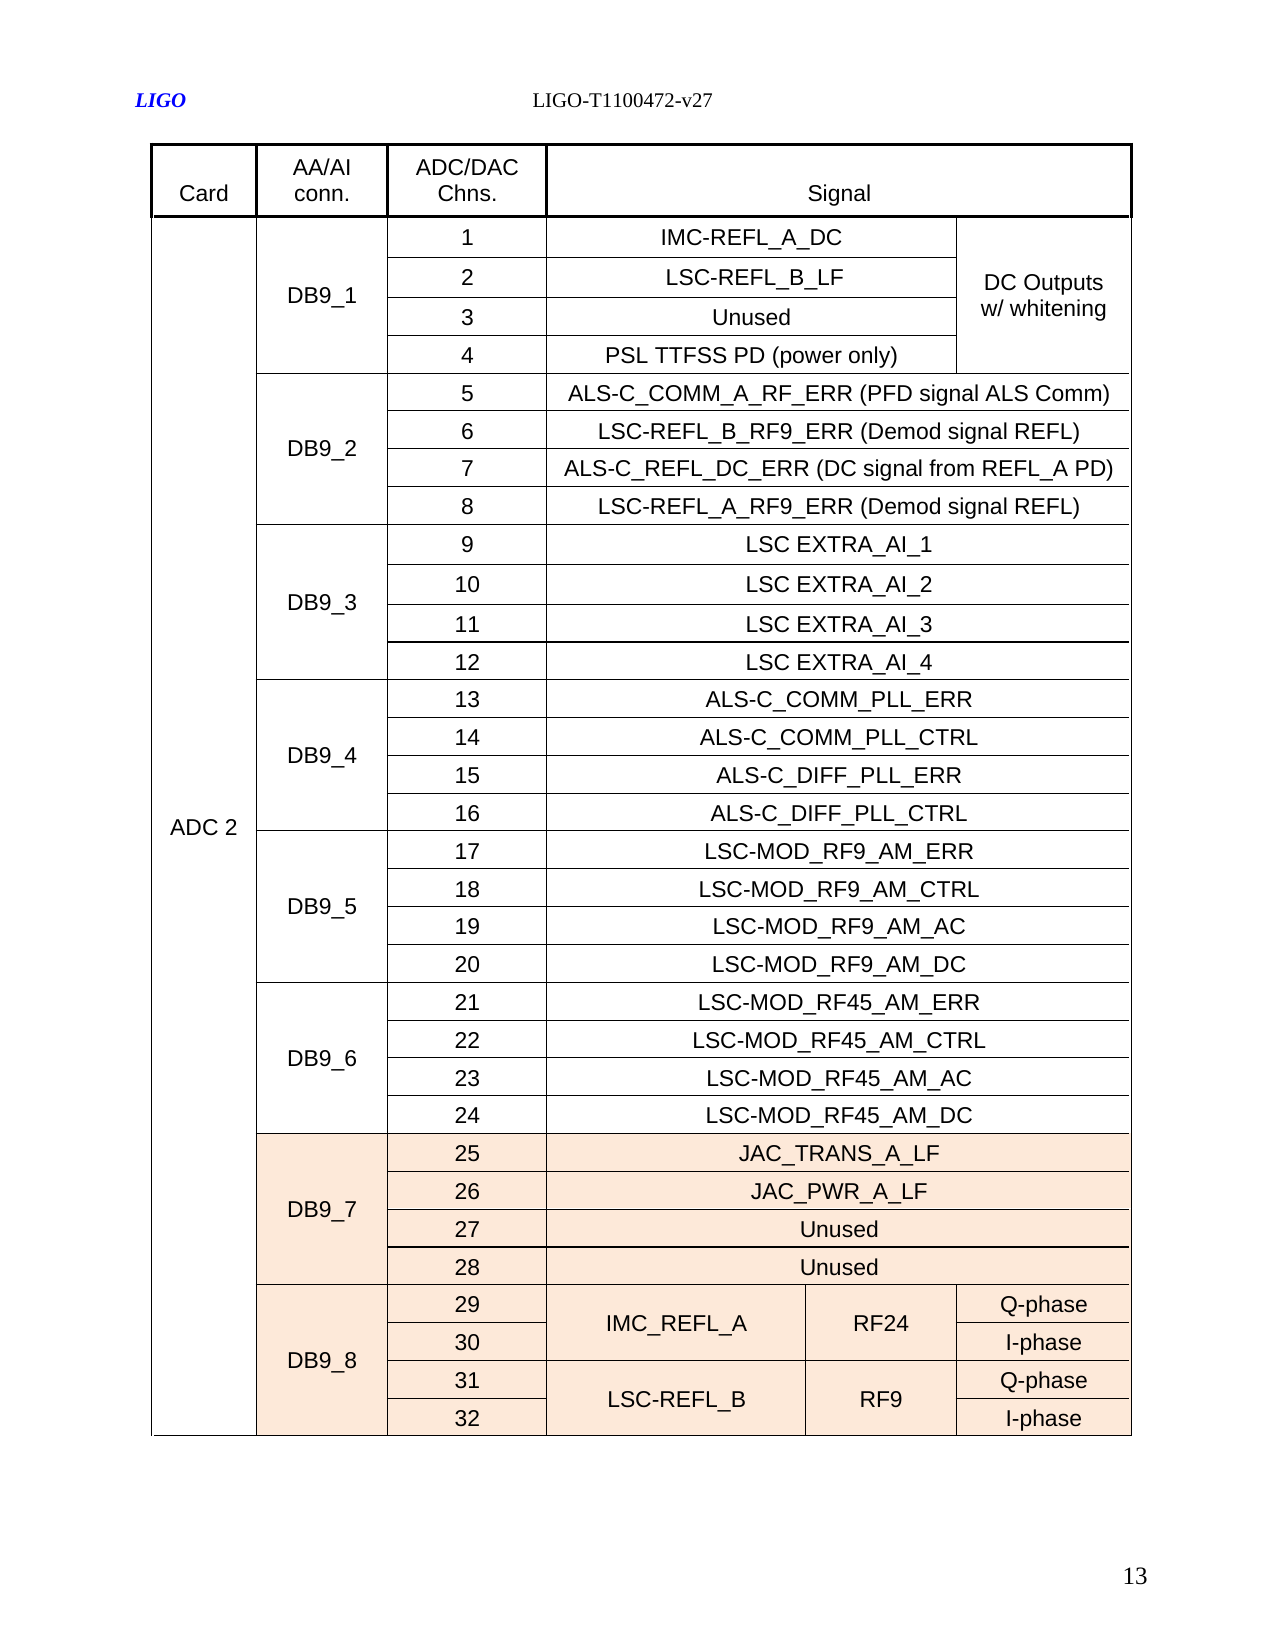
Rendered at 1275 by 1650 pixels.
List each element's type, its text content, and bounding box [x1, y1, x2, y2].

table_cell Unused [547, 1209, 1131, 1246]
table_header Signal [548, 146, 1130, 215]
table_cell 13 [388, 680, 546, 717]
table_cell 2 [388, 258, 546, 297]
table_cell 26 [388, 1172, 546, 1208]
table_cell 22 [388, 1021, 546, 1057]
table_cell LSC-MOD_RF45_AM_AC [547, 1057, 1131, 1095]
table_cell 9 [388, 525, 546, 564]
table_cell 31 [388, 1361, 546, 1398]
table_cell 32 [388, 1399, 546, 1435]
table_cell JAC_TRANS_A_LF [547, 1133, 1131, 1171]
table_cell 12 [388, 643, 546, 679]
table_cell LSC EXTRA_AI_3 [547, 604, 1131, 641]
table_cell 19 [388, 907, 546, 944]
table_cell DB9_4 [257, 680, 387, 830]
table_cell LSC EXTRA_AI_4 [547, 641, 1131, 679]
table_cell 14 [388, 718, 546, 755]
table_header AA/AI conn. [258, 146, 386, 215]
table_cell ALS-C_DIFF_PLL_ERR [547, 755, 1131, 793]
table_cell LSC-MOD_RF45_AM_CTRL [547, 1020, 1131, 1057]
table_cell 10 [388, 565, 546, 603]
table_cell Q-phase [957, 1360, 1131, 1398]
table_cell LSC EXTRA_AI_2 [547, 564, 1131, 603]
table_cell ADC 2 [152, 216, 256, 1435]
table_cell LSC-MOD_RF9_AM_ERR [547, 830, 1131, 868]
table_cell DB9_6 [257, 983, 387, 1133]
table_cell 25 [388, 1134, 546, 1171]
table_cell ALS-C_COMM_A_RF_ERR (PFD signal ALS Comm) [547, 373, 1131, 410]
table_cell 27 [388, 1210, 546, 1246]
table_cell LSC-REFL_B [547, 1361, 805, 1435]
table_cell LSC-REFL_B_RF9_ERR (Demod signal REFL) [547, 410, 1131, 448]
table_cell 5 [388, 374, 546, 410]
table_cell 7 [388, 449, 546, 486]
table_cell IMC_REFL_A [547, 1285, 805, 1360]
table_cell ALS-C_DIFF_PLL_CTRL [547, 793, 1131, 830]
table_cell LSC EXTRA_AI_1 [547, 524, 1131, 564]
table_cell LSC-REFL_A_RF9_ERR (Demod signal REFL) [547, 486, 1131, 524]
table_cell 24 [388, 1096, 546, 1133]
table_cell Q-phase [957, 1284, 1131, 1322]
table_cell JAC_PWR_A_LF [547, 1171, 1131, 1208]
table_cell LSC-MOD_RF9_AM_AC [547, 906, 1131, 944]
table_cell LSC-MOD_RF45_AM_DC [547, 1095, 1131, 1133]
table_cell DC Outputs w/ whitening [957, 215, 1131, 372]
table_cell Unused [547, 1246, 1131, 1284]
table_cell 18 [388, 869, 546, 906]
table_cell PSL TTFSS PD (power only) [547, 336, 956, 372]
table_cell 1 [388, 218, 546, 257]
table_cell DB9_8 [257, 1285, 387, 1435]
table_cell DB9_3 [257, 525, 387, 679]
table_header ADC/DAC Chns. [389, 146, 545, 215]
table_cell Unused [547, 298, 956, 335]
table_cell DB9_5 [257, 831, 387, 982]
table_header Card [153, 146, 255, 215]
table_cell 6 [388, 411, 546, 448]
table_cell LSC-MOD_RF9_AM_DC [547, 944, 1131, 982]
table_cell 23 [388, 1058, 546, 1095]
table_cell 15 [388, 756, 546, 793]
table_cell DB9_7 [257, 1134, 387, 1284]
table_cell RF24 [806, 1285, 956, 1360]
table_cell 11 [388, 605, 546, 641]
table_cell 29 [388, 1285, 546, 1322]
table_cell 21 [388, 983, 546, 1019]
table_cell 8 [388, 487, 546, 524]
table_cell RF9 [806, 1361, 956, 1435]
table_cell 16 [388, 794, 546, 830]
table_cell LSC-MOD_RF9_AM_CTRL [547, 868, 1131, 906]
table_cell DB9_1 [257, 218, 387, 372]
table_cell ALS-C_REFL_DC_ERR (DC signal from REFL_A PD) [547, 448, 1131, 486]
table_cell 17 [388, 831, 546, 868]
table_cell ALS-C_COMM_PLL_ERR [547, 679, 1131, 717]
table_cell 4 [388, 336, 546, 372]
table_cell I-phase [957, 1398, 1131, 1435]
table_cell LSC-MOD_RF45_AM_ERR [547, 982, 1131, 1019]
table_cell 3 [388, 298, 546, 335]
table_cell IMC-REFL_A_DC [547, 218, 956, 257]
table_cell DB9_2 [257, 374, 387, 524]
table_cell 28 [388, 1248, 546, 1284]
table_cell LSC-REFL_B_LF [547, 258, 956, 297]
table_cell ALS-C_COMM_PLL_CTRL [547, 717, 1131, 755]
table_cell 30 [388, 1323, 546, 1360]
table_cell I-phase [957, 1322, 1131, 1360]
table_cell 20 [388, 945, 546, 982]
